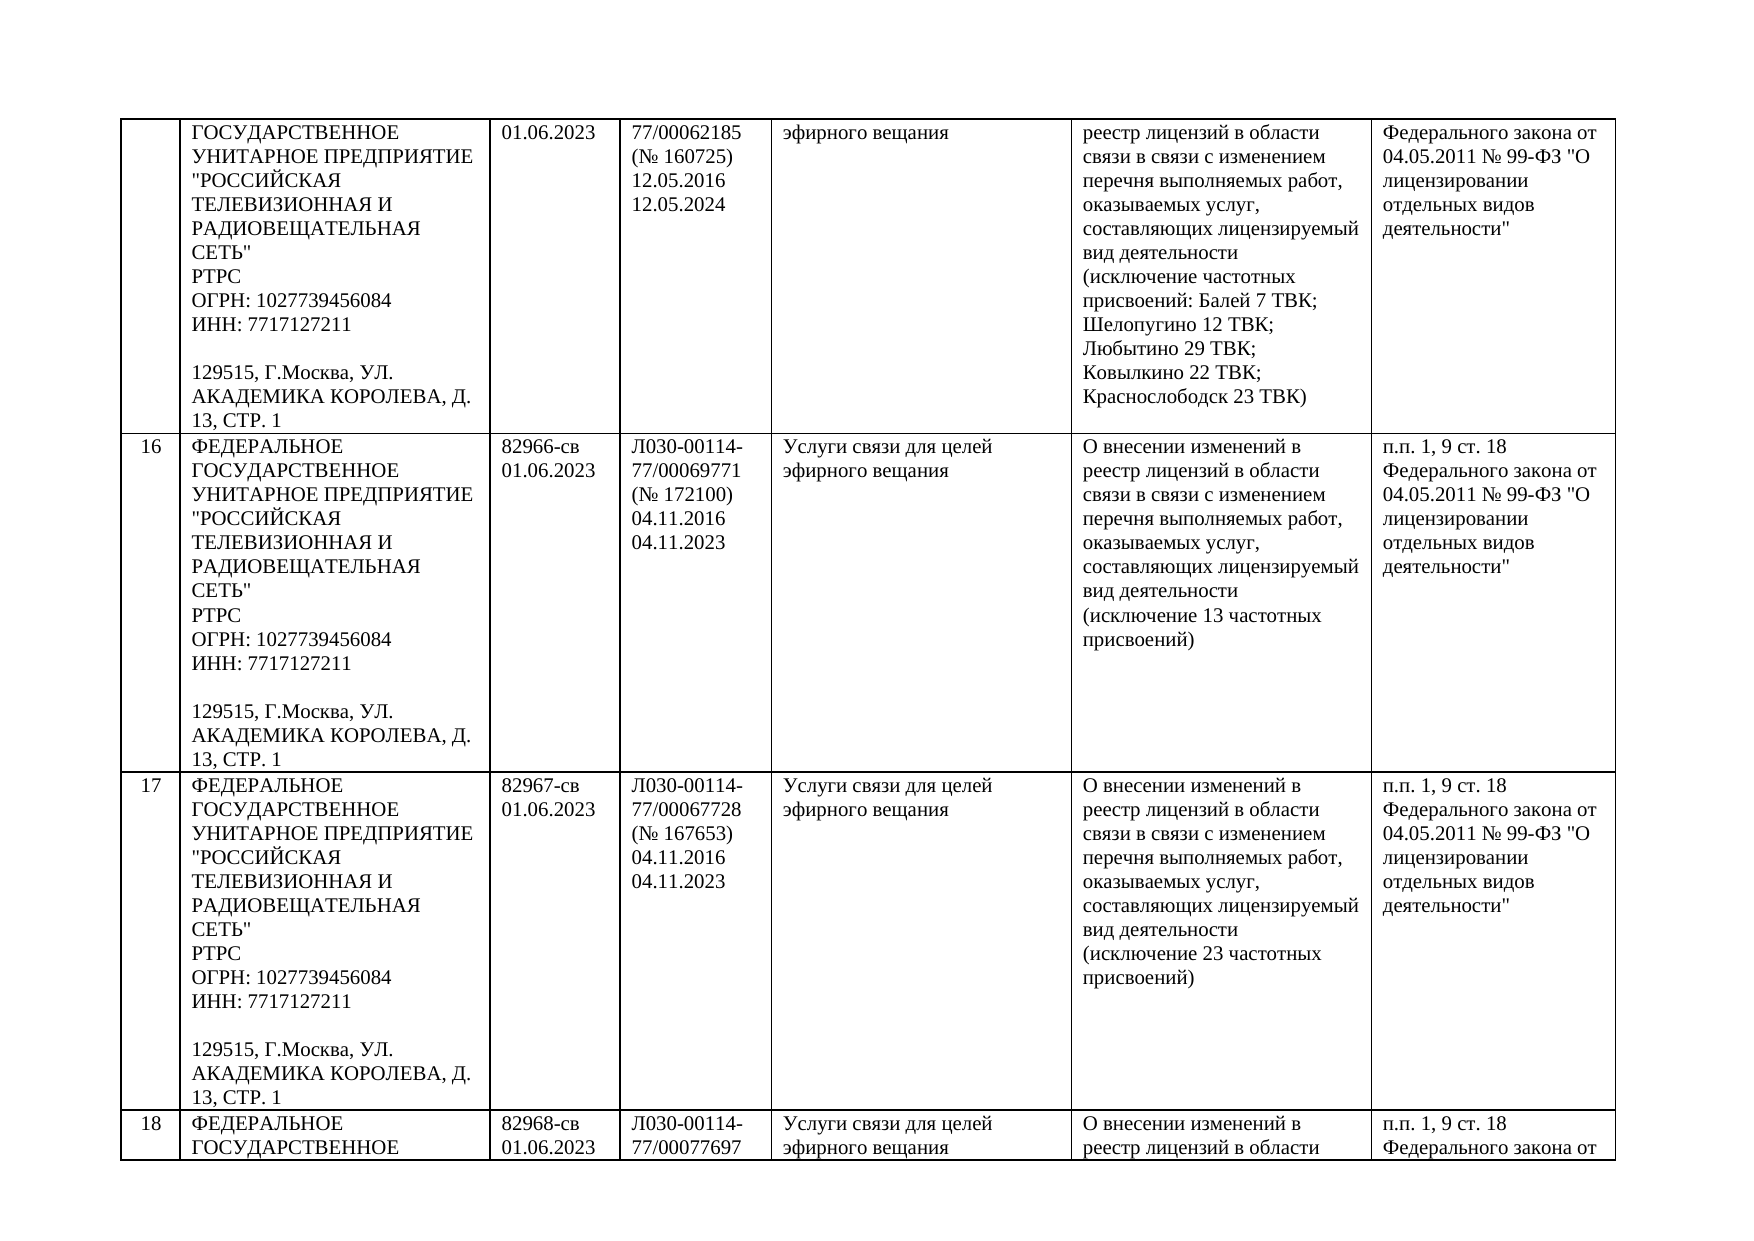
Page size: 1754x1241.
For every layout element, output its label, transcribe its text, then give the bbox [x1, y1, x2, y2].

table_cell п.п. 1, 9 ст. 18 Федерального закона от 04.05.2011 № 99-ФЗ "О лицензировании отдельных видов деятельности" [1372, 434, 1615, 771]
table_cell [621, 1111, 771, 1159]
table_cell 82966-св 01.06.2023 [491, 434, 619, 771]
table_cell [1372, 1111, 1615, 1159]
table_cell Услуги связи для целей эфирного вещания [772, 773, 1071, 1109]
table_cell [772, 1111, 1071, 1159]
table_cell 82961-св 01.06.2023 [491, 120, 619, 432]
table_cell О внесении изменений в реестр лицензий в области связи в связи с изменением перечня выполняемых работ, оказываемых услуг, составляющих лицензируемый вид деятельности (исключение 23 частотных присвоений) [1072, 773, 1371, 1109]
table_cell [181, 120, 489, 432]
table_cell 82968-св 01.06.2023 [491, 1111, 619, 1159]
table_cell 82967-св 01.06.2023 [491, 773, 619, 1109]
table_cell О внесении изменений в реестр лицензий в области связи в связи с изменением перечня выполняемых работ, оказываемых услуг, составляющих лицензируемый вид деятельности (исключение 13 частотных присвоений) [1072, 434, 1371, 771]
table_cell 16 [122, 434, 179, 771]
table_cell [1372, 120, 1615, 432]
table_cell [1072, 1111, 1371, 1159]
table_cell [772, 120, 1071, 432]
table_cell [621, 120, 771, 432]
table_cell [1072, 120, 1371, 432]
table_cell 18 [122, 1111, 179, 1159]
table_cell п.п. 1, 9 ст. 18 Федерального закона от 04.05.2011 № 99-ФЗ "О лицензировании отдельных видов деятельности" [1372, 773, 1615, 1109]
table_cell 17 [122, 773, 179, 1109]
table_cell Л030-00114-77/00067728 (№ 167653) 04.11.2016 04.11.2023 [621, 773, 771, 1109]
table_cell Л030-00114-77/00069771 (№ 172100) 04.11.2016 04.11.2023 [621, 434, 771, 771]
table_cell Услуги связи для целей эфирного вещания [772, 434, 1071, 771]
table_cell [181, 1111, 489, 1159]
table_cell 15 [122, 120, 179, 432]
